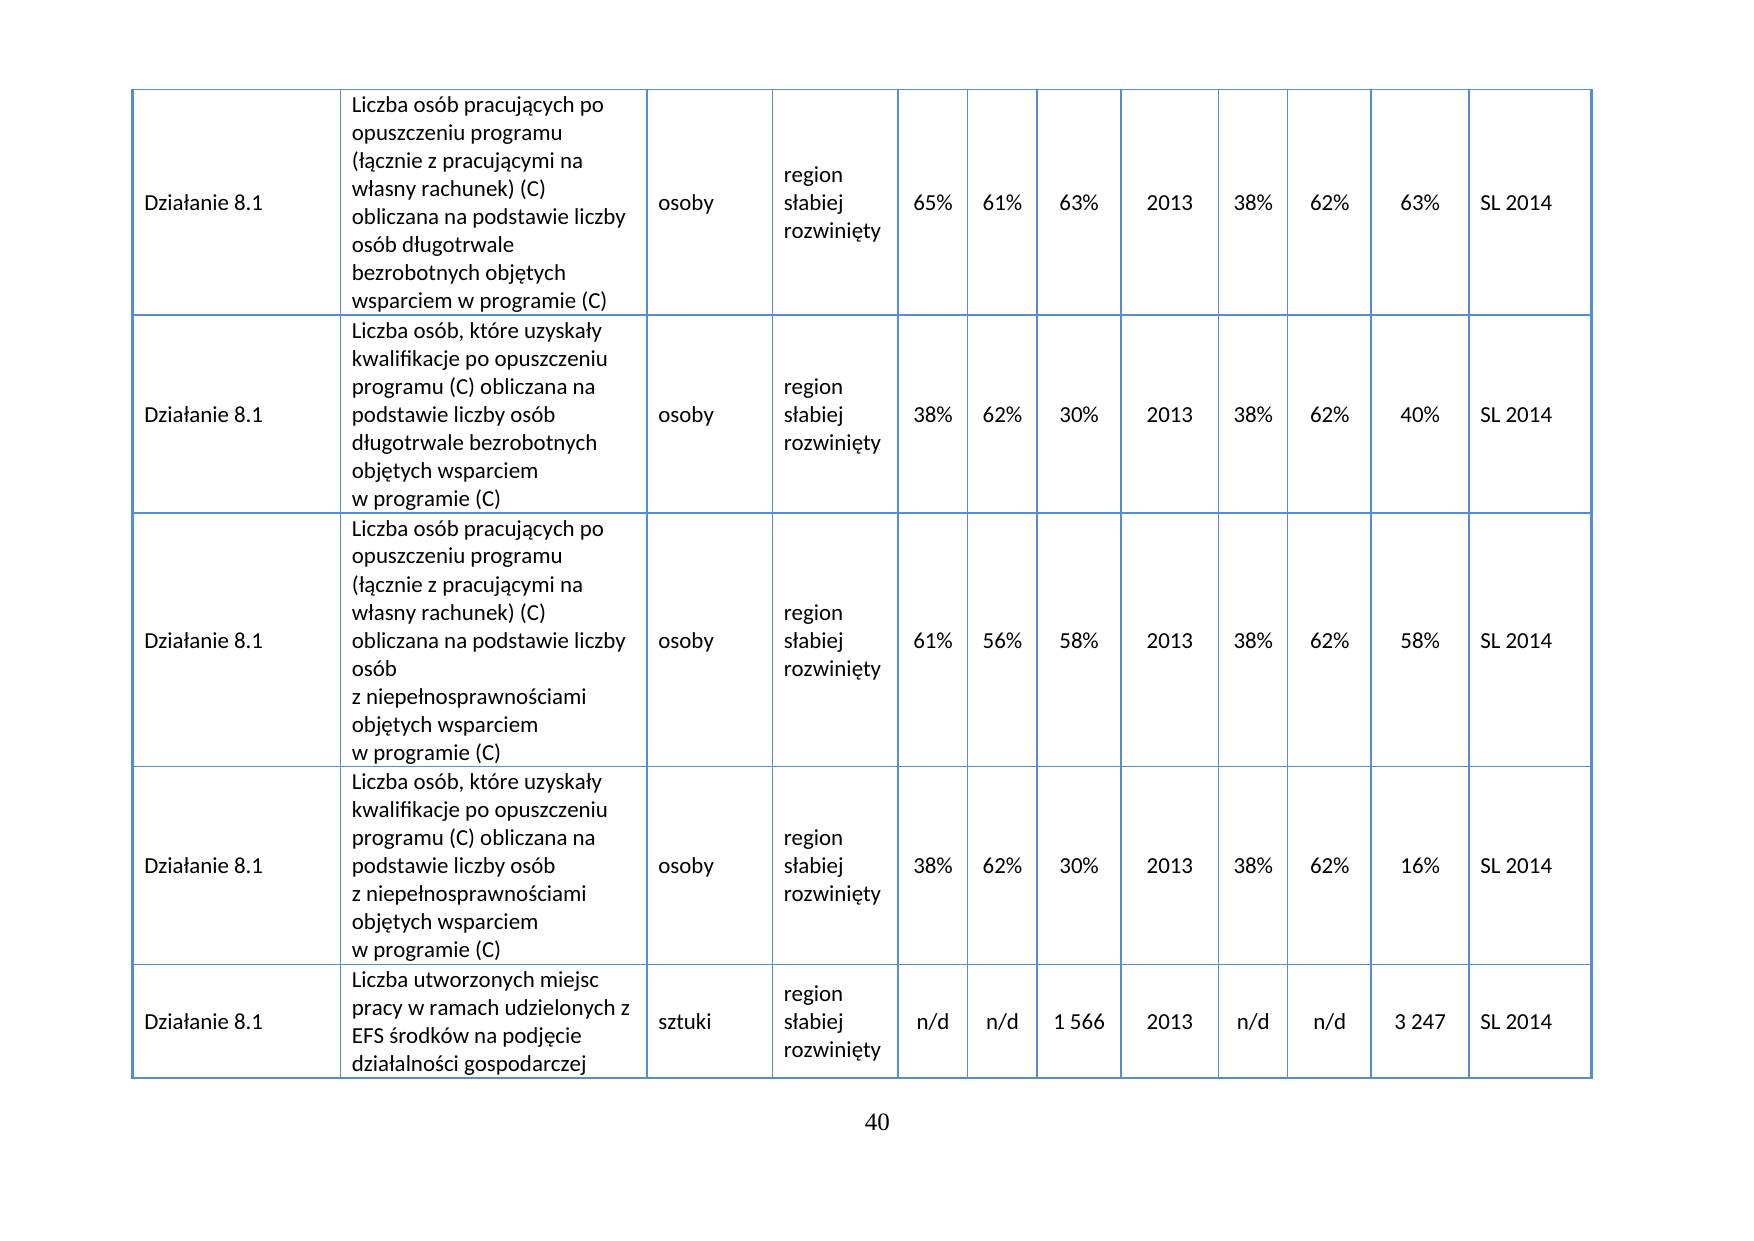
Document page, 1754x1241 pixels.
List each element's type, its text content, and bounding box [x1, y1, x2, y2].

table_cell 38% [1219, 767, 1287, 963]
table_cell Liczba utworzonych miejsc pracy w ramach udzielonych z EFS środków na podjęcie działalności gospodarczej [341, 965, 646, 1077]
table_cell n/d [1219, 965, 1287, 1077]
table_cell 1 566 [1038, 965, 1120, 1077]
table_cell region słabiej rozwinięty [773, 767, 897, 963]
table_cell 62% [1288, 514, 1370, 766]
table_cell 38% [899, 767, 967, 963]
table_cell 2013 [1122, 316, 1218, 512]
table_cell 2013 [1122, 965, 1218, 1077]
table_cell 58% [1372, 514, 1468, 766]
table_cell n/d [1288, 965, 1370, 1077]
table_cell 62% [968, 316, 1036, 512]
table_cell Liczba osób, które uzyskały kwalifikacje po opuszczeniu programu (C) obliczana na podstawie liczby osób długotrwale bezrobotnych objętych wsparciem w programie (C) [341, 316, 646, 512]
table_cell n/d [968, 965, 1036, 1077]
table_cell 58% [1038, 514, 1120, 766]
table_cell Liczba osób pracujących po opuszczeniu programu (łącznie z pracującymi na własny rachunek) (C) obliczana na podstawie liczby osób z niepełnosprawnościami objętych wsparciem w programie (C) [341, 514, 646, 766]
table_cell Działanie 8.1 [134, 767, 340, 963]
table_cell Działanie 8.1 [134, 316, 340, 512]
table_cell SL 2014 [1470, 90, 1590, 314]
table_cell 65% [899, 90, 967, 314]
table_cell Liczba osób pracujących po opuszczeniu programu (łącznie z pracującymi na własny rachunek) (C) obliczana na podstawie liczby osób długotrwale bezrobotnych objętych wsparciem w programie (C) [341, 90, 646, 314]
table_cell 30% [1038, 767, 1120, 963]
table_cell 38% [1219, 316, 1287, 512]
table_cell 62% [1288, 90, 1370, 314]
table_cell SL 2014 [1470, 965, 1590, 1077]
table_cell osoby [648, 514, 772, 766]
table_cell SL 2014 [1470, 767, 1590, 963]
table_cell n/d [899, 965, 967, 1077]
table_cell 40% [1372, 316, 1468, 512]
table_cell region słabiej rozwinięty [773, 316, 897, 512]
table_cell Działanie 8.1 [134, 965, 340, 1077]
table_cell 2013 [1122, 514, 1218, 766]
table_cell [773, 90, 897, 314]
table_cell 62% [1288, 316, 1370, 512]
table_cell Działanie 8.1 [134, 90, 340, 314]
table_cell 63% [1038, 90, 1120, 314]
table_cell 30% [1038, 316, 1120, 512]
table_cell sztuki [648, 965, 772, 1077]
table_cell 2013 [1122, 767, 1218, 963]
table_cell 61% [899, 514, 967, 766]
table_cell 62% [1288, 767, 1370, 963]
table_cell SL 2014 [1470, 514, 1590, 766]
table_cell 38% [899, 316, 967, 512]
table_cell Działanie 8.1 [134, 514, 340, 766]
table_cell SL 2014 [1470, 316, 1590, 512]
table_cell 56% [968, 514, 1036, 766]
table_cell 16% [1372, 767, 1468, 963]
table_cell region słabiej rozwinięty [773, 514, 897, 766]
table_cell 38% [1219, 90, 1287, 314]
table_cell 62% [968, 767, 1036, 963]
table_cell osoby [648, 767, 772, 963]
table_cell Liczba osób, które uzyskały kwalifikacje po opuszczeniu programu (C) obliczana na podstawie liczby osób z niepełnosprawnościami objętych wsparciem w programie (C) [341, 767, 646, 963]
table_cell osoby [648, 316, 772, 512]
table_cell 61% [968, 90, 1036, 314]
table_cell 2013 [1122, 90, 1218, 314]
table_cell 63% [1372, 90, 1468, 314]
table_cell 38% [1219, 514, 1287, 766]
table_cell osoby [648, 90, 772, 314]
table_cell 3 247 [1372, 965, 1468, 1077]
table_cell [773, 965, 897, 1077]
